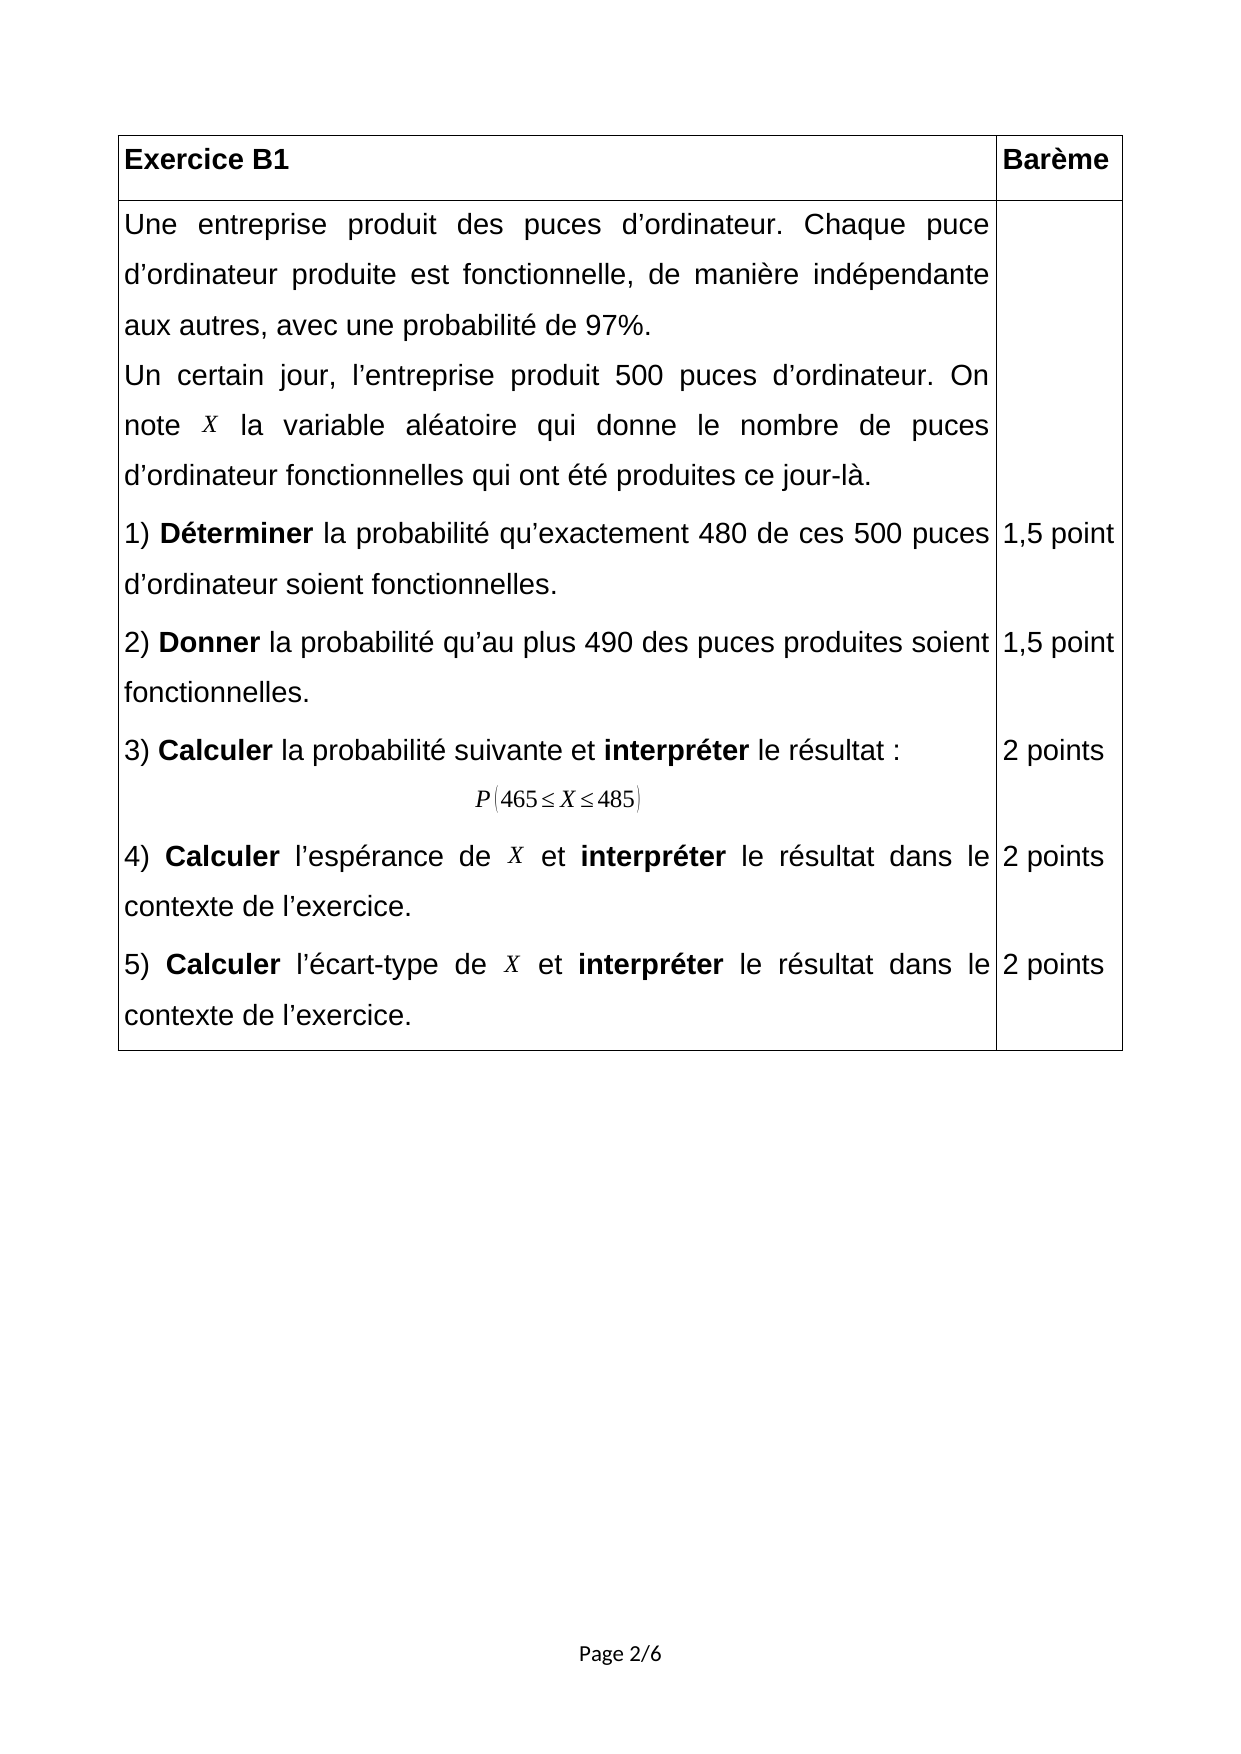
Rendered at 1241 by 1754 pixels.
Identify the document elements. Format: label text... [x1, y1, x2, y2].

table_cell 2) Donner la probabilité qu’au plus 490 des puces produites soient fonctionnelles. [119, 619, 996, 728]
table_header Exercice B1 [119, 136, 996, 200]
table_cell 1,5 point [997, 511, 1122, 619]
table_cell Une entreprise produit des puces d’ordinateur. Chaque puce d’ordinateur produite est fonctionnelle, de manière indépendante aux autres, avec une probabilité de 97%. Un certain jour, l’entreprise produit 500 puces d’ordinateur. On note la variable aléatoire qui donne le nombre de puces d’ordinateur fonctionnelles qui ont été produites ce jour-là. [119, 201, 996, 511]
table_cell 3) Calculer la probabilité suivante et interpréter le résultat : [119, 728, 996, 833]
table_cell 2 points [997, 942, 1122, 1050]
table_cell 2 points [997, 833, 1122, 942]
table_cell 4) Calculer l’espérance de et interpréter le résultat dans le contexte de l’exercice. [119, 833, 996, 942]
table_cell 2 points [997, 728, 1122, 833]
table_header Barème [997, 136, 1122, 200]
table_cell 1) Déterminer la probabilité qu’exactement 480 de ces 500 puces d’ordinateur soient fonctionnelles. [119, 511, 996, 619]
table_cell [997, 201, 1122, 511]
table_cell 5) Calculer l’écart-type de et interpréter le résultat dans le contexte de l’exercice. [119, 942, 996, 1050]
table_cell 1,5 point [997, 619, 1122, 728]
